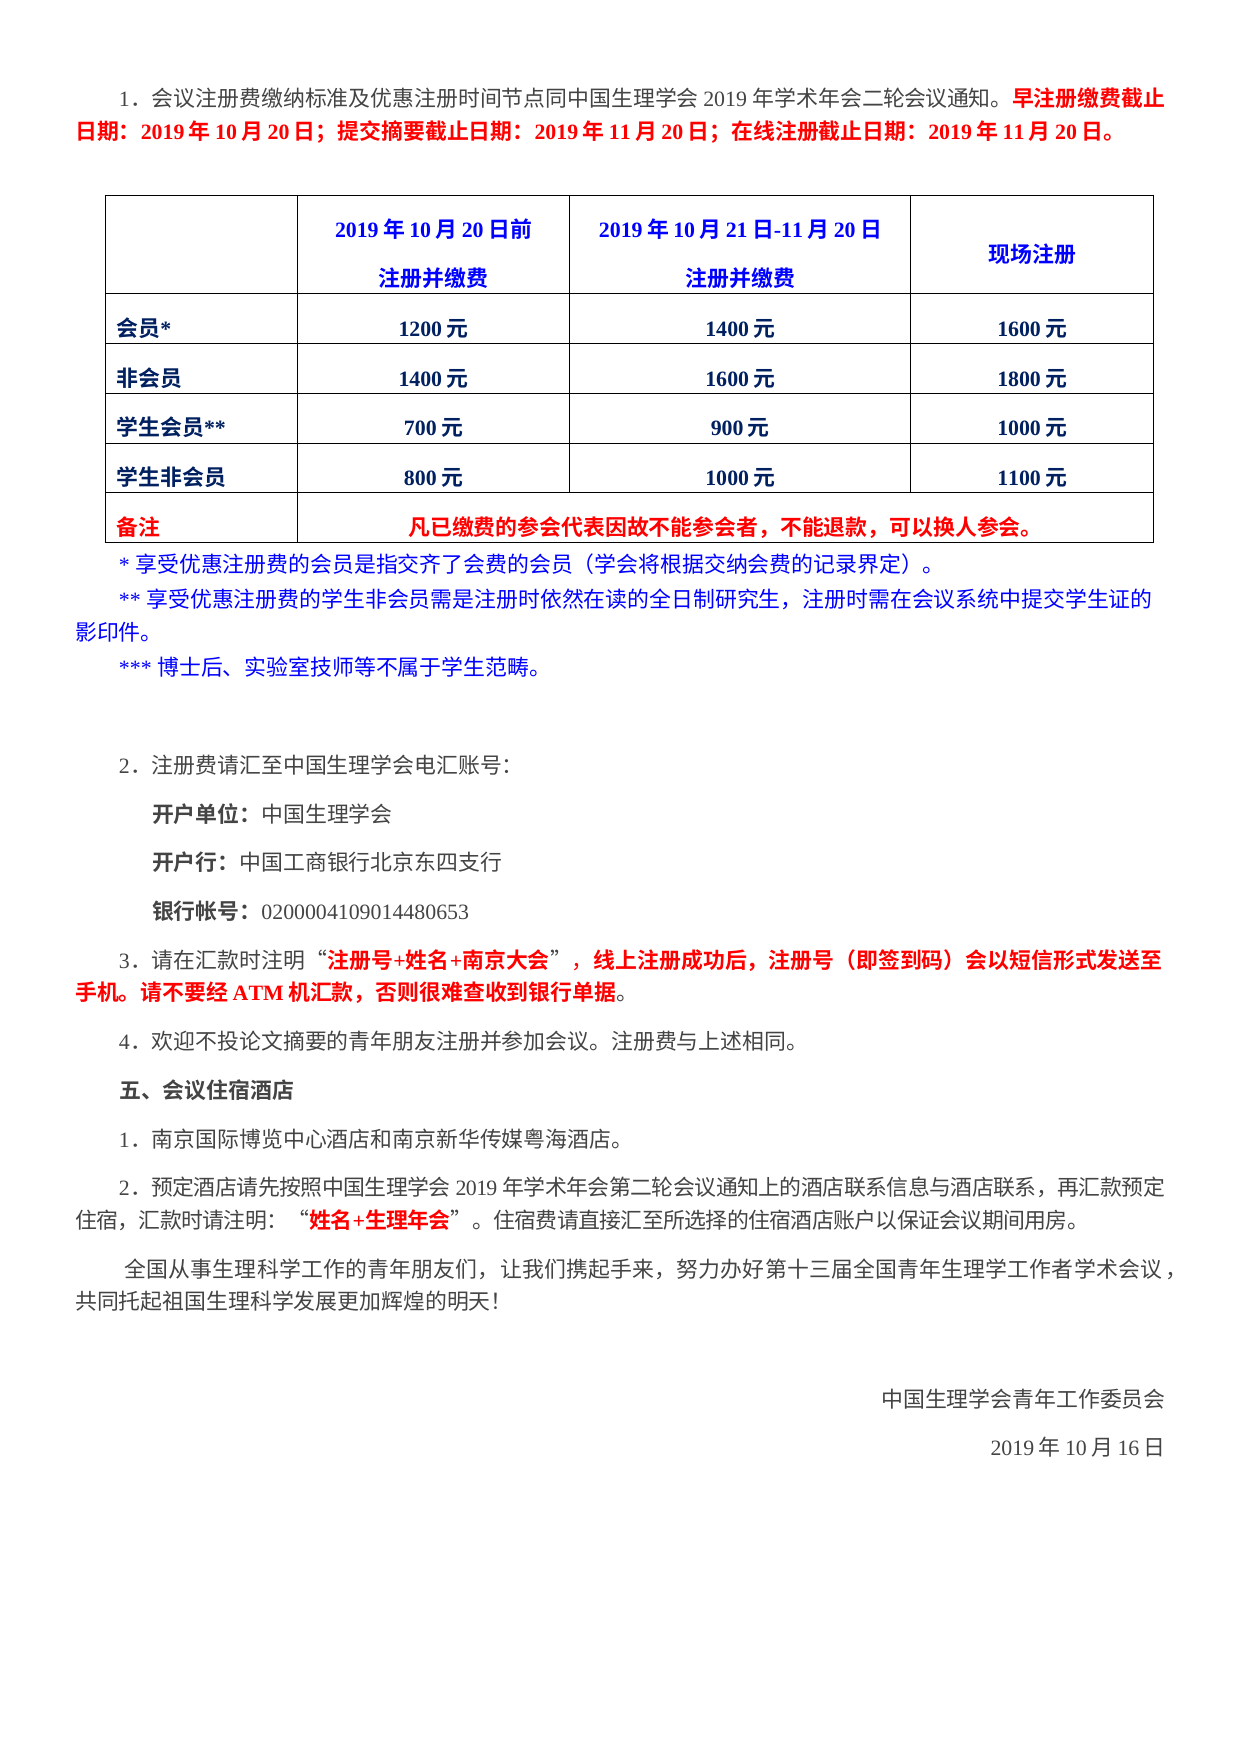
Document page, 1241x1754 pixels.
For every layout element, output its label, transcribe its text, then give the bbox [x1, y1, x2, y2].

table_cell 会员* [106, 294, 297, 343]
table_cell 900元 [570, 394, 910, 442]
table_cell 1000元 [570, 444, 910, 492]
table_cell 备注 [106, 493, 297, 542]
text 五、会议住宿酒店 [75, 1072, 1165, 1105]
table_header 2019年10月20日前 注册并缴费 [298, 196, 569, 293]
text 全国从事生理科学工作的青年朋友们，让我们携起手来，努力办好第十三届全国青年生理学工作者学术会议，共同托起祖国生理科学发展更加辉煌的明天！ [75, 1251, 1165, 1316]
table_cell 800元 [298, 444, 569, 492]
text 开户行：中国工商银行北京东四支行 [75, 845, 1165, 877]
table_cell 学生非会员 [106, 444, 297, 492]
table_header 2019年10月21日-11月20日 注册并缴费 [570, 196, 910, 293]
text 3．请在汇款时注明“注册号+姓名+南京大会”，线上注册成功后，注册号（即签到码）会以短信形式发送至手机。请不要经ATM机汇款，否则很难查收到银行单据。 [75, 942, 1165, 1007]
text 2019年10月16日 [75, 1430, 1165, 1462]
table_cell 1200元 [298, 294, 569, 343]
table_cell 非会员 [106, 344, 297, 393]
table_cell 学生会员** [106, 394, 297, 442]
table_cell 1800元 [911, 344, 1153, 393]
text ** 享受优惠注册费的学生非会员需是注册时依然在读的全日制研究生，注册时需在会议系统中提交学生证的影印件。 [75, 582, 1165, 647]
text * 享受优惠注册费的会员是指交齐了会费的会员（学会将根据交纳会费的记录界定）。 [75, 546, 1165, 579]
table_cell 1100元 [911, 444, 1153, 492]
table_cell 700元 [298, 394, 569, 442]
table_cell 1400元 [298, 344, 569, 393]
text *** 博士后、实验室技师等不属于学生范畴。 [75, 650, 1165, 682]
table_cell 1000元 [911, 394, 1153, 442]
table_cell 1400元 [570, 294, 910, 343]
text 4．欢迎不投论文摘要的青年朋友注册并参加会议。注册费与上述相同。 [75, 1024, 1165, 1056]
table_header [106, 196, 297, 293]
text 银行帐号：0200004109014480653 [75, 894, 1165, 926]
text 中国生理学会青年工作委员会 [75, 1381, 1165, 1414]
table_header 现场注册 [911, 196, 1153, 293]
text 2．预定酒店请先按照中国生理学会2019 年学术年会第二轮会议通知上的酒店联系信息与酒店联系，再汇款预定住宿，汇款时请注明：“姓名+生理年会”。住宿费请直接汇至所选择的住宿酒店账户以保证会议期间用房。 [75, 1170, 1165, 1235]
table_cell 凡已缴费的参会代表因故不能参会者，不能退款，可以换人参会。 [298, 493, 1153, 542]
text 1．会议注册费缴纳标准及优惠注册时间节点同中国生理学会2019 年学术年会二轮会议通知。早注册缴费截止日期：2019年10月20日；提交摘要截止日期：2019年11月20日；在线注册截止日期：2019年11月20日。 [75, 81, 1165, 146]
table_cell 1600元 [570, 344, 910, 393]
text 2．注册费请汇至中国生理学会电汇账号： [75, 747, 1165, 780]
table_cell 1600元 [911, 294, 1153, 343]
text 开户单位：中国生理学会 [75, 796, 1165, 829]
text 1．南京国际博览中心酒店和南京新华传媒粤海酒店。 [75, 1121, 1165, 1154]
